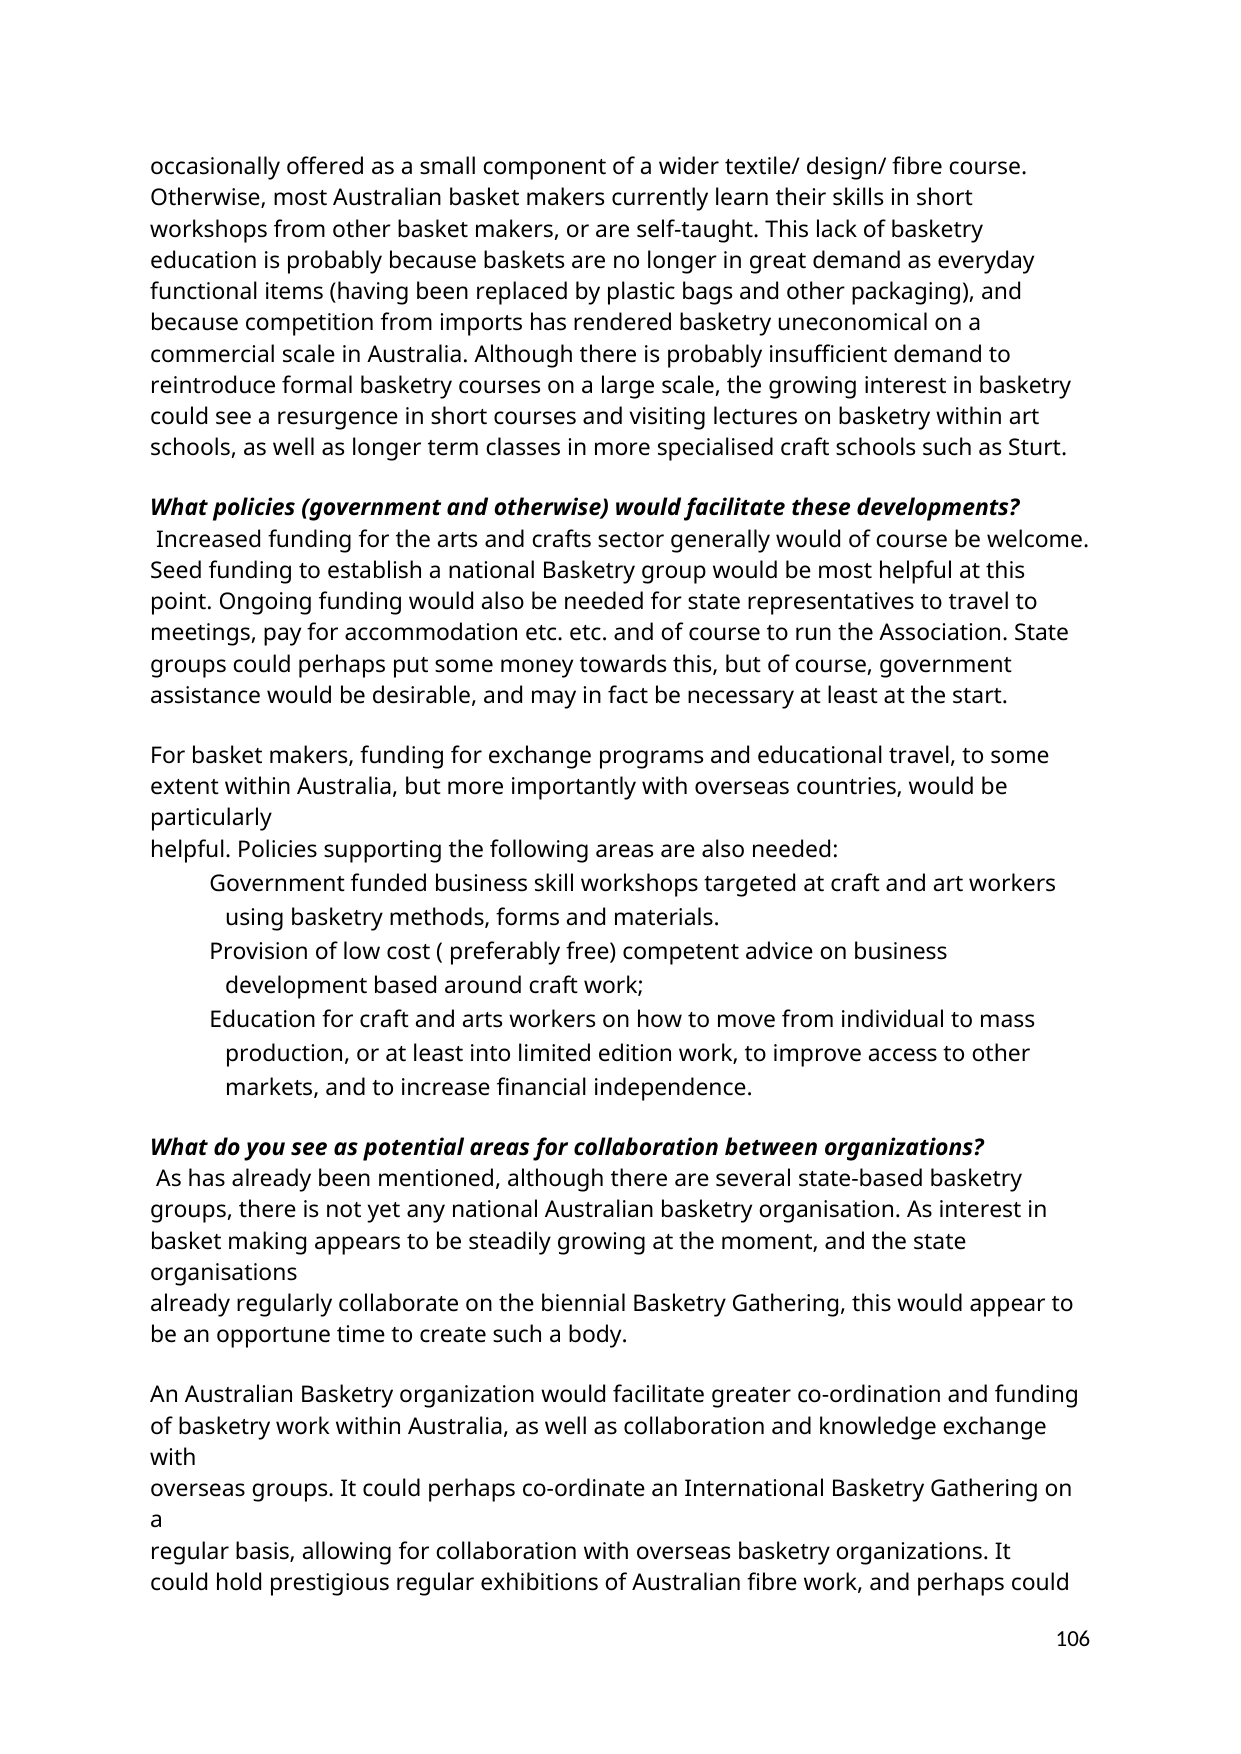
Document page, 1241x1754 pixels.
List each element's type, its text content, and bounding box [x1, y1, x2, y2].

text occasionally offered as a small component of a wider textile/ design/ fibre course. [150, 150, 1090, 181]
text regular basis, allowing for collaboration with overseas basketry organizations. It [150, 1535, 1090, 1566]
text Otherwise, most Australian basket makers currently learn their skills in short workshops from other basket makers, or are self-taught. This lack of basketry education is probably because baskets are no longer in great demand as everyday functional items (having been replaced by plastic bags and other packaging), and because competition from imports has rendered basketry uneconomical on a commercial scale in Australia. Although there is probably insufficient demand to reintroduce formal basketry courses on a large scale, the growing interest in basketry could see a resurgence in short courses and visiting lectures on basketry within art schools, as well as longer term classes in more specialised craft schools such as Sturt. [150, 181, 1090, 462]
text could hold prestigious regular exhibitions of Australian fibre work, and perhaps could [150, 1566, 1090, 1597]
text Increased funding for the arts and crafts sector generally would of course be welcome. [150, 522, 1090, 554]
text As has already been mentioned, although there are several state-based basketry groups, there is not yet any national Australian basketry organisation. As interest in basket making appears to be steadily growing at the moment, and the state organisations [150, 1162, 1090, 1287]
text Seed funding to establish a national Basketry group would be most helpful at this point. Ongoing funding would also be needed for state representatives to travel to meetings, pay for accommodation etc. etc. and of course to run the Association. State groups could perhaps put some money towards this, but of course, government assistance would be desirable, and may in fact be necessary at least at the start. [150, 554, 1090, 710]
text be an opportune time to create such a body. [150, 1318, 1090, 1350]
list Government funded business skill workshops targeted at craft and art workers using basketry methods, forms and materials. [187, 864, 1090, 932]
text What do you see as potential areas for collaboration between organizations? [150, 1131, 1090, 1162]
text For basket makers, funding for exchange programs and educational travel, to some extent within Australia, but more importantly with overseas countries, would be particularly [150, 739, 1090, 832]
text What policies (government and otherwise) would facilitate these developments? [150, 491, 1090, 522]
text An Australian Basketry organization would facilitate greater co-ordination and funding [150, 1378, 1090, 1410]
list Provision of low cost ( preferably free) competent advice on business development based around craft work; [187, 932, 1090, 1000]
text overseas groups. It could perhaps co-ordinate an International Basketry Gathering on a [150, 1472, 1090, 1535]
text helpful. Policies supporting the following areas are also needed: [150, 832, 1090, 864]
list Education for craft and arts workers on how to move from individual to mass production, or at least into limited edition work, to improve access to other markets, and to increase financial independence. [187, 1000, 1090, 1102]
text of basketry work within Australia, as well as collaboration and knowledge exchange with [150, 1410, 1090, 1472]
text already regularly collaborate on the biennial Basketry Gathering, this would appear to [150, 1287, 1090, 1318]
